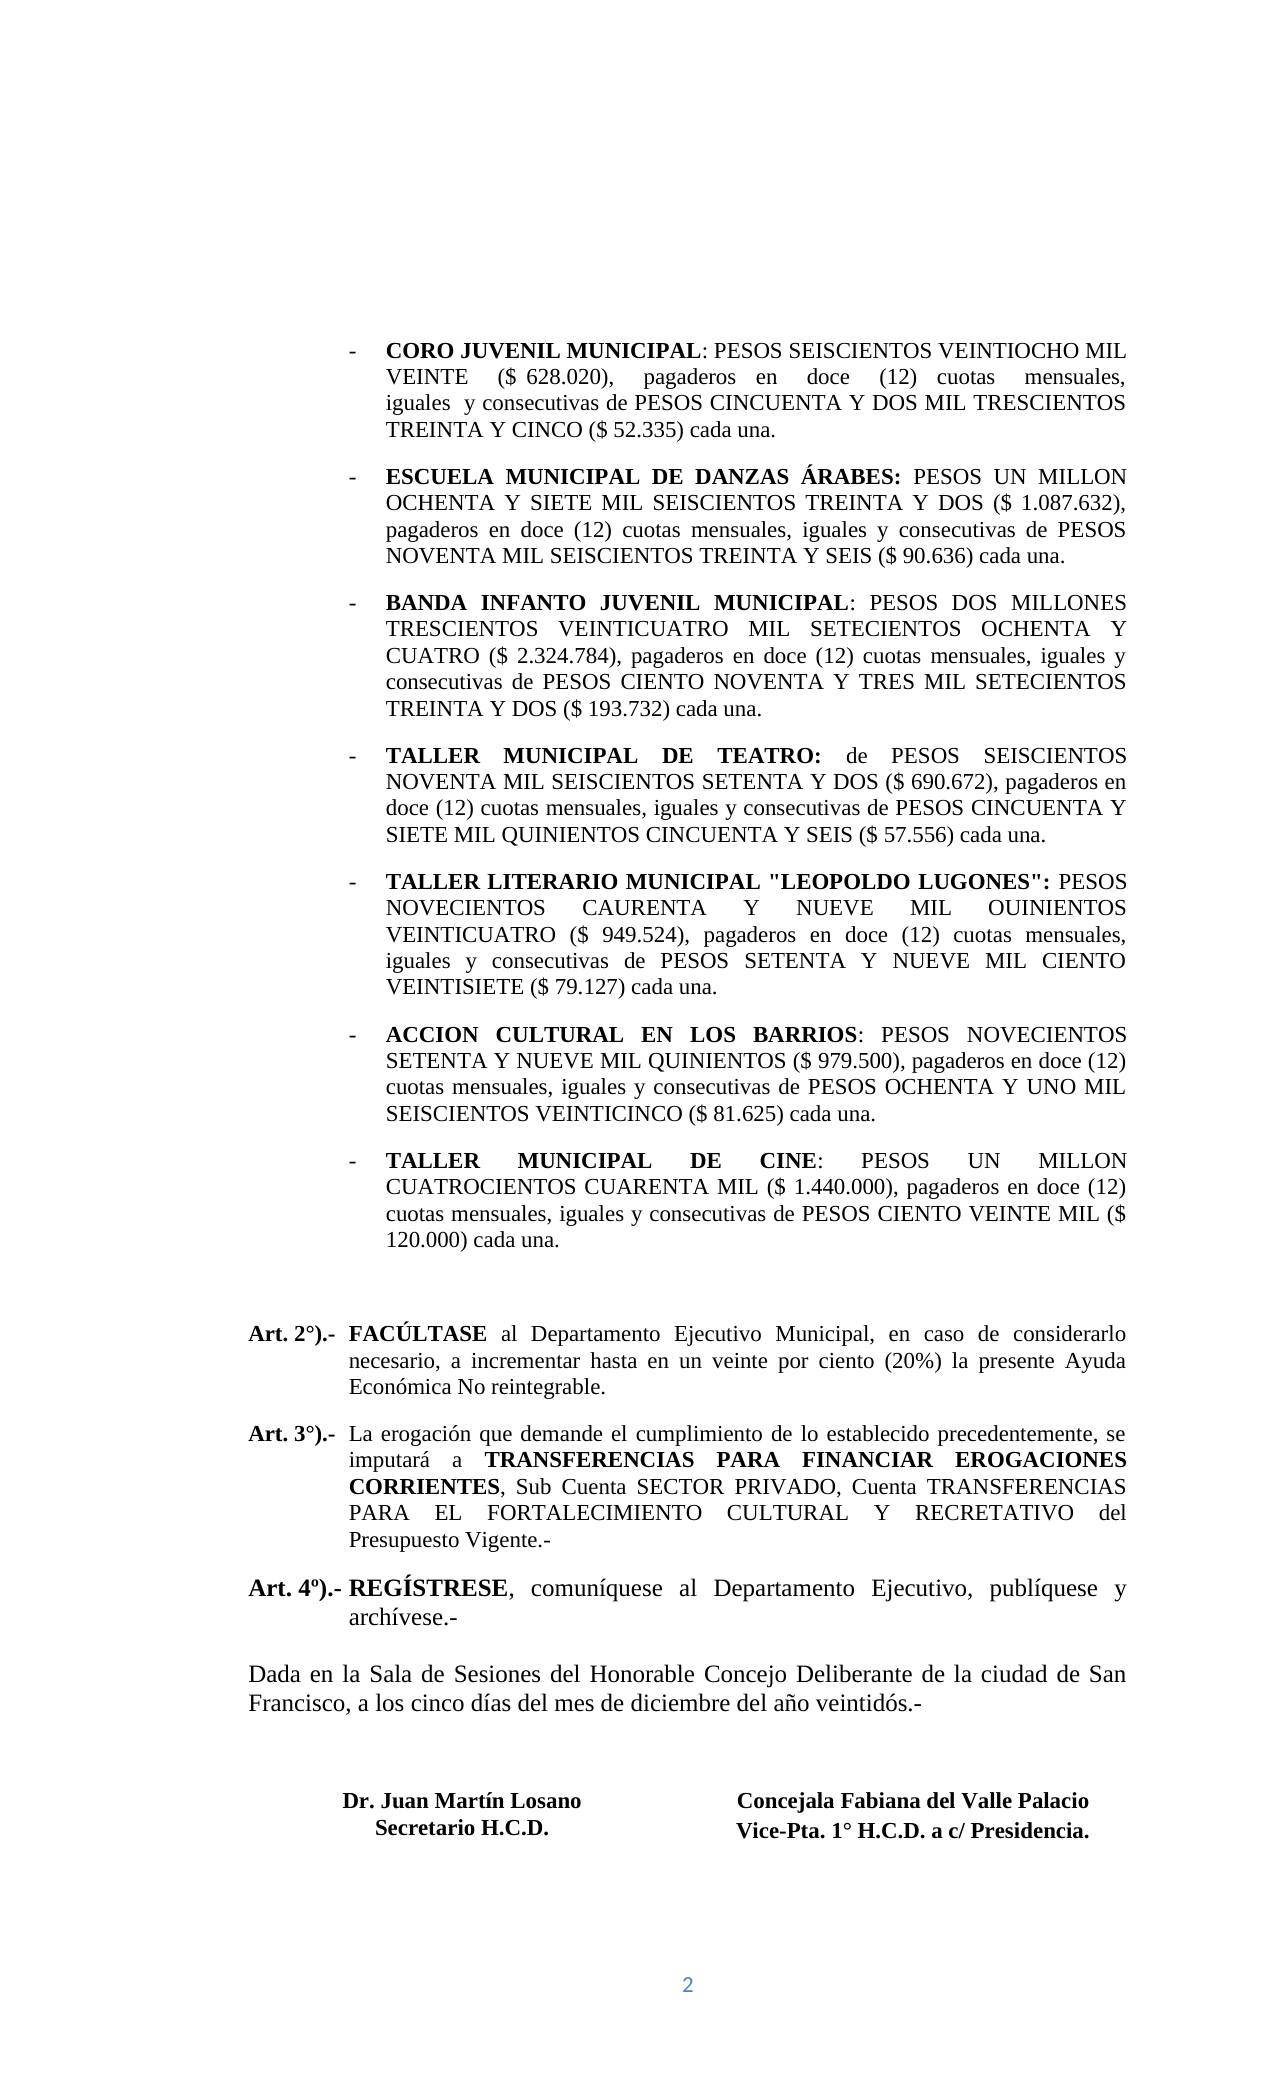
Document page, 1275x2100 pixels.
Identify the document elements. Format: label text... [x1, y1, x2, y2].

text Art. 2°).- FACÚLTASE al Departamento Ejecutivo Municipal, en caso de considerarlo necesario, a incrementar hasta en un veinte por ciento (20%) la presente Ayuda Económica No reintegrable. [248, 1320, 1127, 1399]
text - TALLER LITERARIO MUNICIPAL "LEOPOLDO LUGONES": PESOS NOVECIENTOS CAURENTA Y NUEVE MIL OUINIENTOS VEINTICUATRO ($ 949.524), pagaderos en doce (12) cuotas mensuales, iguales y consecutivas de PESOS SETENTA Y NUEVE MIL CIENTO VEINTISIETE ($ 79.127) cada una. [348, 868, 1127, 1000]
text - BANDA INFANTO JUVENIL MUNICIPAL: PESOS DOS MILLONES TRESCIENTOS VEINTICUATRO MIL SETECIENTOS OCHENTA Y CUATRO ($ 2.324.784), pagaderos en doce (12) cuotas mensuales, iguales y consecutivas de PESOS CIENTO NOVENTA Y TRES MIL SETECIENTOS TREINTA Y DOS ($ 193.732) cada una. [348, 589, 1127, 721]
text - ACCION CULTURAL EN LOS BARRIOS: PESOS NOVECIENTOS SETENTA Y NUEVE MIL QUINIENTOS ($ 979.500), pagaderos en doce (12) cuotas mensuales, iguales y consecutivas de PESOS OCHENTA Y UNO MIL SEISCIENTOS VEINTICINCO ($ 81.625) cada una. [348, 1021, 1127, 1126]
text - CORO JUVENIL MUNICIPAL: PESOS SEISCIENTOS VEINTIOCHO MIL VEINTE ($ 628.020), pagaderos en doce (12) cuotas mensuales, iguales y consecutivas de PESOS CINCUENTA Y DOS MIL TRESCIENTOS TREINTA Y CINCO ($ 52.335) cada una. [348, 337, 1127, 442]
text - TALLER MUNICIPAL DE TEATRO: de PESOS SEISCIENTOS NOVENTA MIL SEISCIENTOS SETENTA Y DOS ($ 690.672), pagaderos en doce (12) cuotas mensuales, iguales y consecutivas de PESOS CINCUENTA Y SIETE MIL QUINIENTOS CINCUENTA Y SEIS ($ 57.556) cada una. [348, 742, 1127, 847]
text - ESCUELA MUNICIPAL DE DANZAS ÁRABES: PESOS UN MILLON OCHENTA Y SIETE MIL SEISCIENTOS TREINTA Y DOS ($ 1.087.632), pagaderos en doce (12) cuotas mensuales, iguales y consecutivas de PESOS NOVENTA MIL SEISCIENTOS TREINTA Y SEIS ($ 90.636) cada una. [348, 463, 1127, 568]
text Dada en la Sala de Sesiones del Honorable Concejo Deliberante de la ciudad de San Francisco, a los cinco días del mes de diciembre del año veintidós.- [248, 1659, 1127, 1717]
text Art. 3°).- La erogación que demande el cumplimiento de lo establecido precedentemente, se imputará a TRANSFERENCIAS PARA FINANCIAR EROGACIONES CORRIENTES, Sub Cuenta SECTOR PRIVADO, Cuenta TRANSFERENCIAS PARA EL FORTALECIMIENTO CULTURAL Y RECRETATIVO del Presupuesto Vigente.- [248, 1420, 1127, 1552]
text - TALLER MUNICIPAL DE CINE: PESOS UN MILLON CUATROCIENTOS CUARENTA MIL ($ 1.440.000), pagaderos en doce (12) cuotas mensuales, iguales y consecutivas de PESOS CIENTO VEINTE MIL ($ 120.000) cada una. [348, 1147, 1127, 1252]
table_header Concejala Fabiana del Valle Palacio Vice-Pta. 1° H.C.D. a c/ Presidencia. [687, 1788, 1138, 1895]
text Art. 4º).- REGÍSTRESE, comuníquese al Departamento Ejecutivo, publíquese y archívese.- [248, 1573, 1127, 1630]
table_header Dr. Juan Martín Losano Secretario H.C.D. [237, 1788, 687, 1895]
